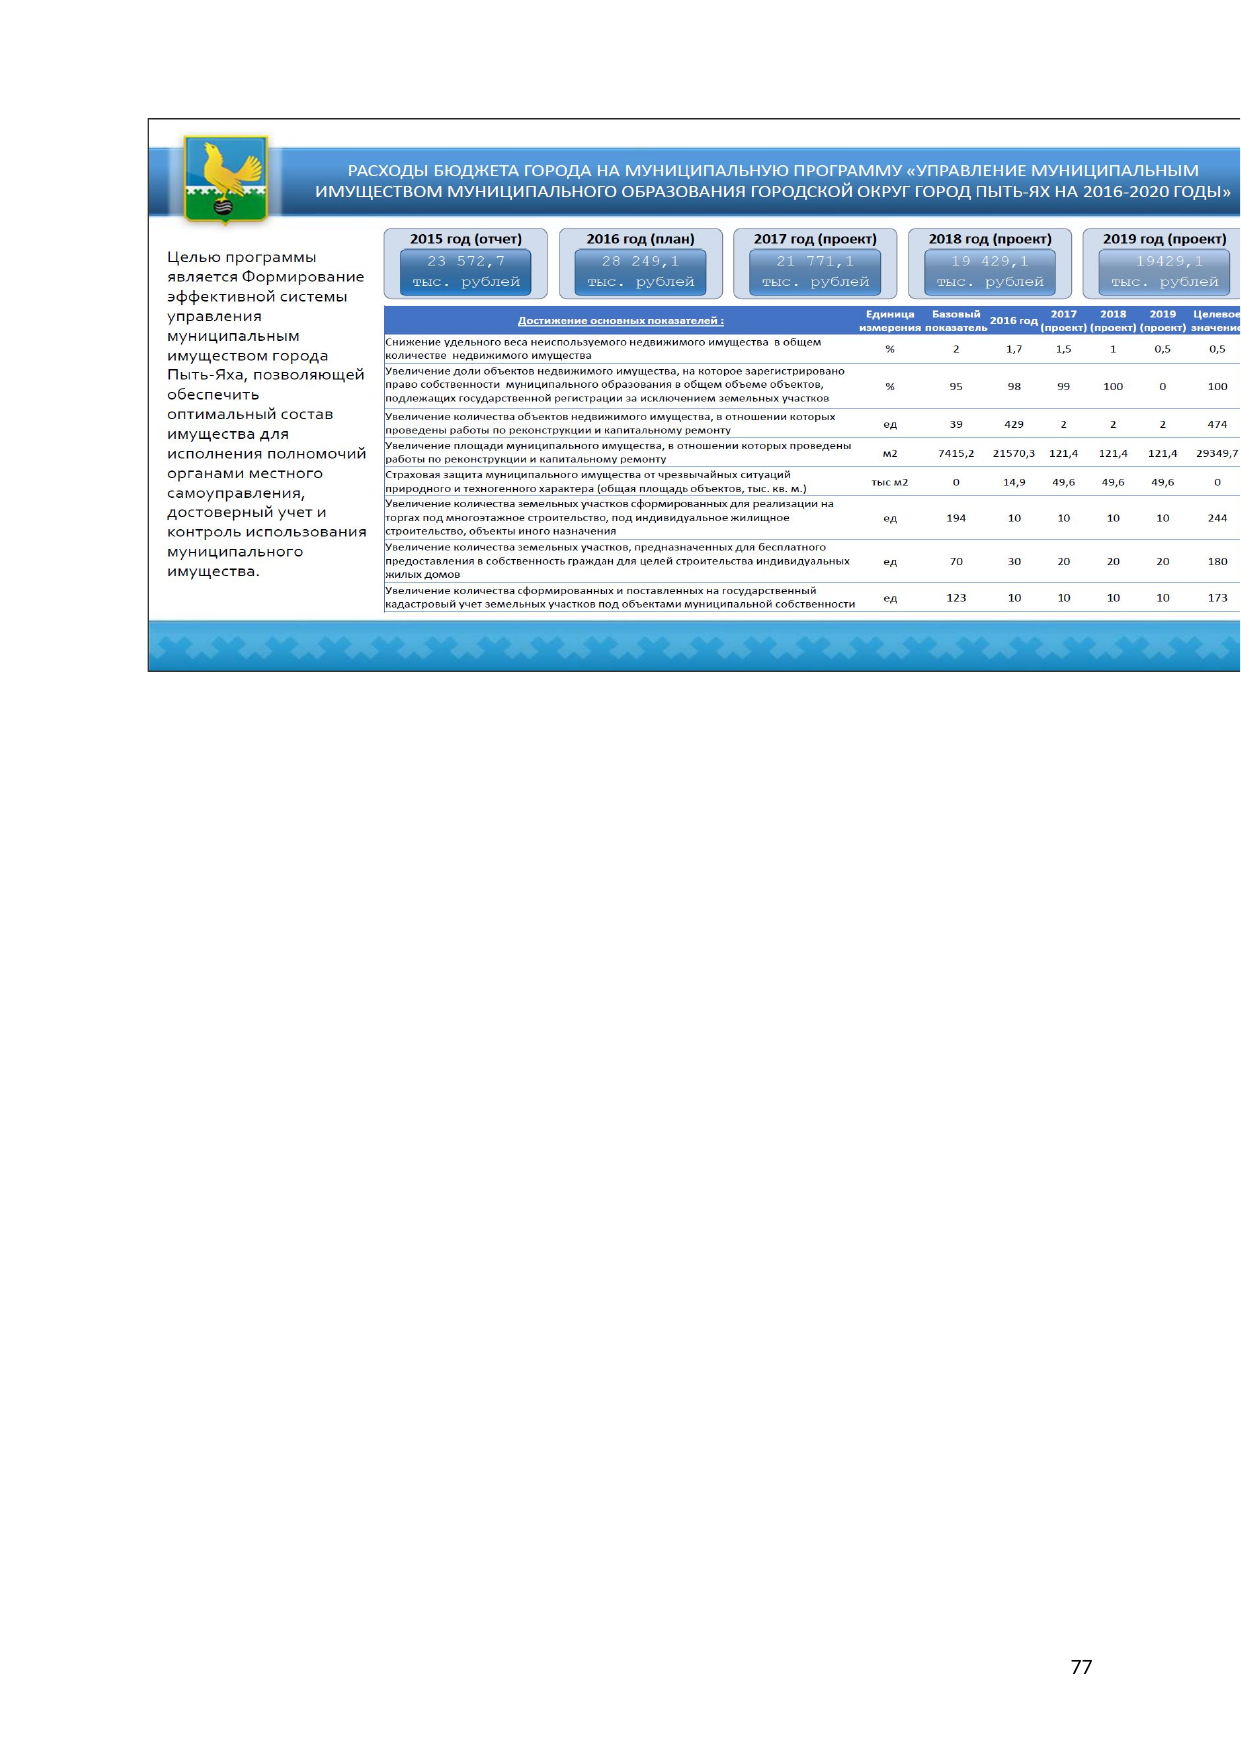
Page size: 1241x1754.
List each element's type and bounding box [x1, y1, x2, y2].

picture [147, 118, 1241, 672]
